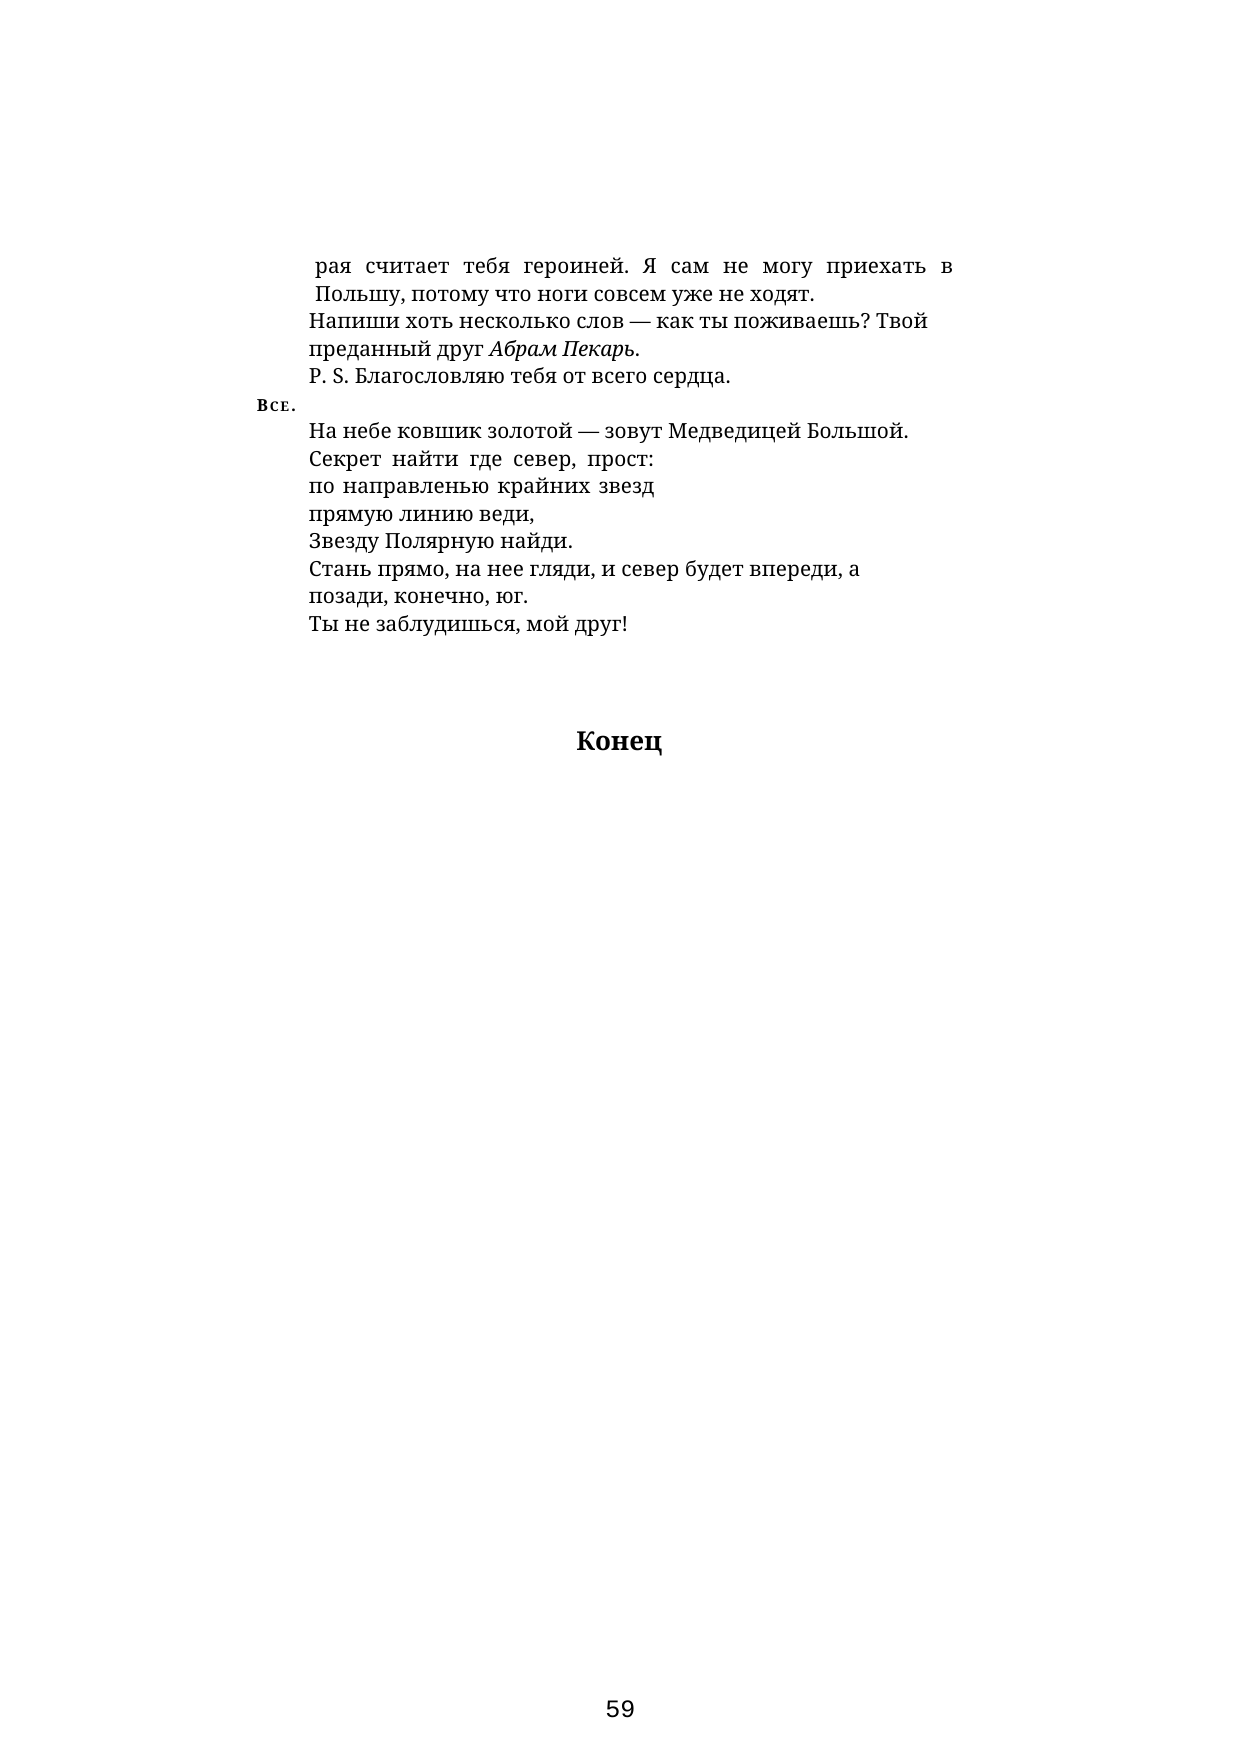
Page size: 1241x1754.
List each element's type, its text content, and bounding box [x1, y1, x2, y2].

text Секрет найти где север, прост: по направленью крайних звезд прямую линию веди, [309, 444, 654, 527]
text Напиши хоть несколько слов — как ты поживаешь? Твой преданный друг Абрам Пекарь. [309, 307, 934, 362]
text P. S. Благословляю тебя от всего сердца. [309, 362, 957, 389]
text рая считает тебя героиней. Я сам не могу приехать в Польшу, потому что ноги совсем уже не ходят. [315, 252, 954, 307]
text На небе ковшик золотой — зовут Медведицей Большой. [309, 417, 934, 444]
text Стань прямо, на нее гляди, и север будет впереди, а позади, конечно, юг. [309, 554, 934, 609]
text Звезду Полярную найди. [309, 527, 957, 554]
text Все. [257, 389, 957, 417]
text Ты не заблудишься, мой друг! [309, 609, 957, 637]
text Конец [282, 730, 957, 756]
